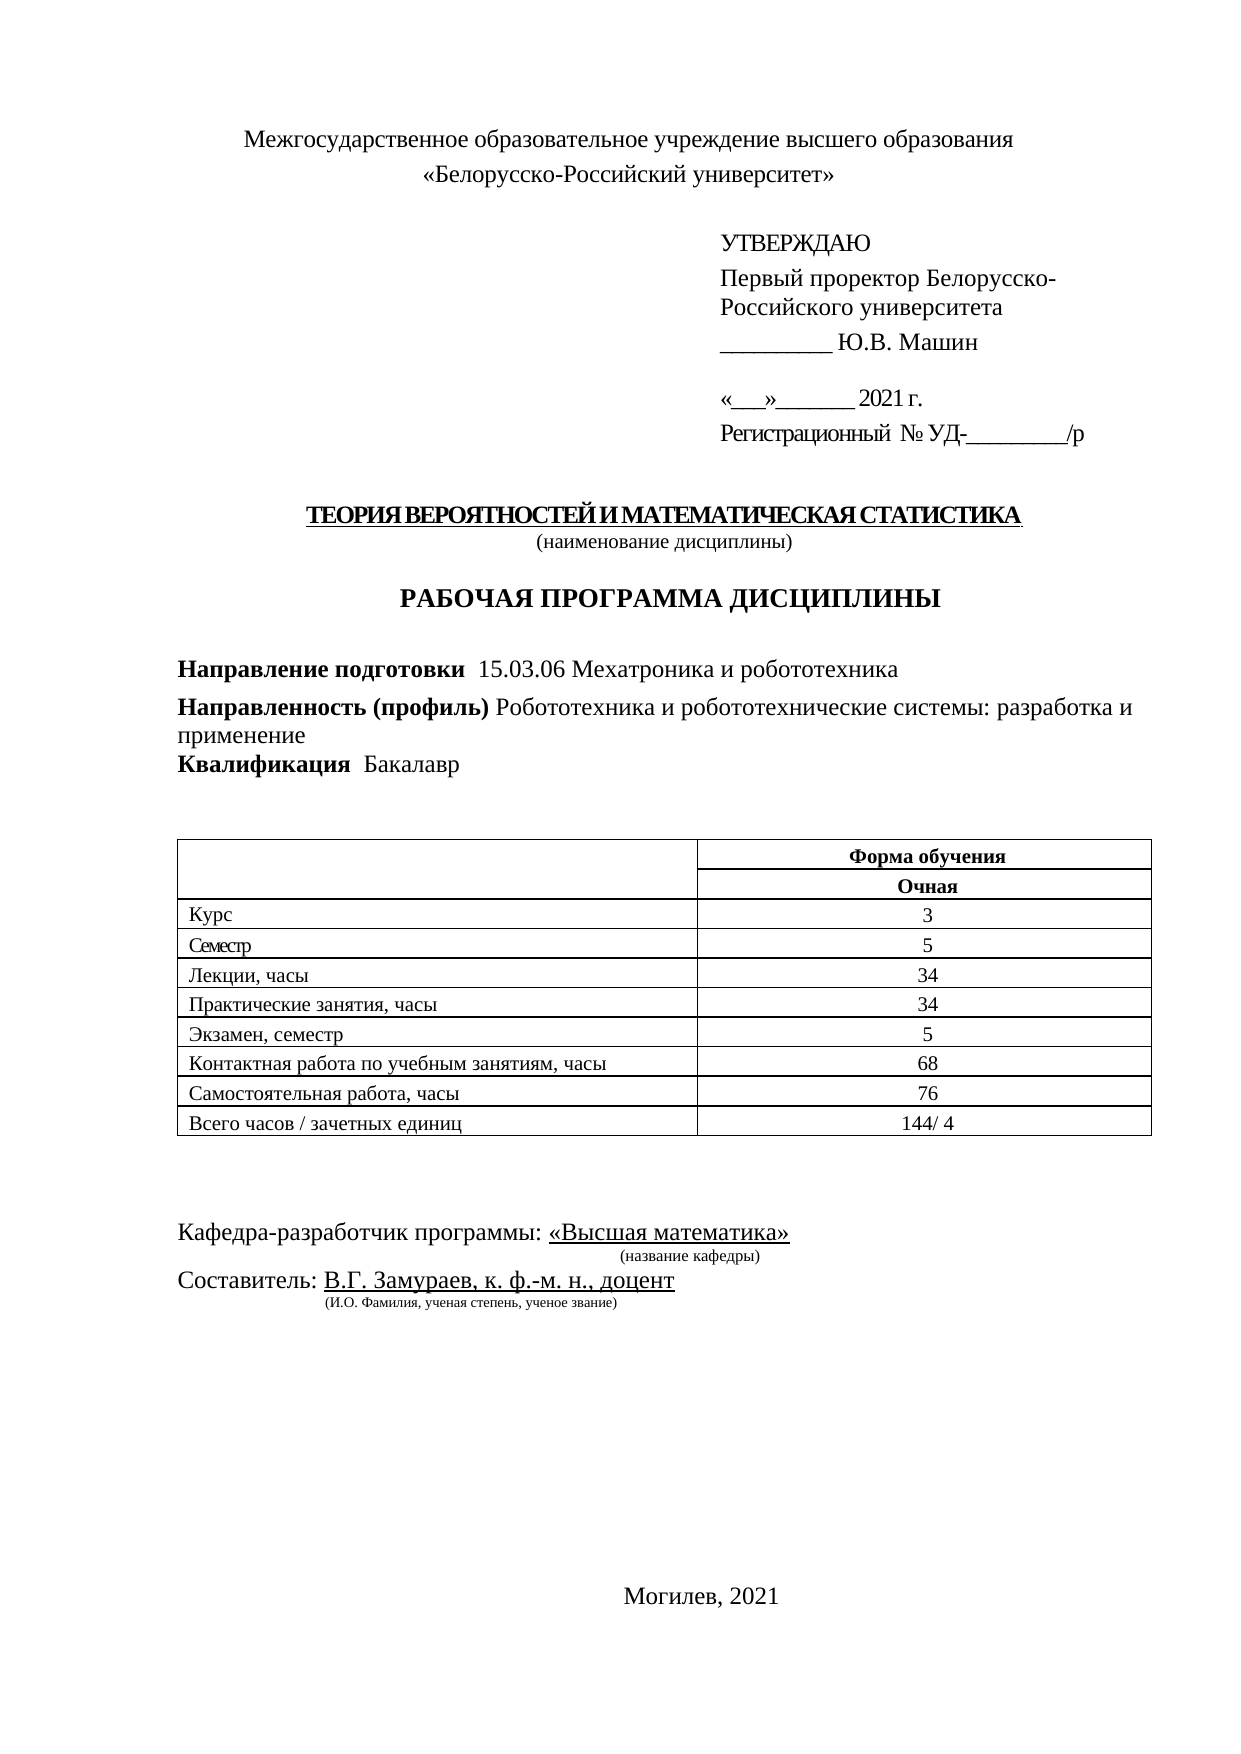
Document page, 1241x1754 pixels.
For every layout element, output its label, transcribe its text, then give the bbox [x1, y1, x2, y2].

text Составитель: В.Г. Замураев, к. ф.-м. н., доцент [177, 1265, 1152, 1294]
text (наименование дисциплины) [177, 529, 1152, 553]
table_cell Экзамен, семестр [178, 1018, 697, 1046]
table_header [178, 840, 697, 898]
text Квалификация Бакалавр [177, 749, 1152, 778]
table_cell «___»_______ 2021 г. [709, 377, 1097, 412]
table_cell __________ Ю.В. Машин [709, 321, 1097, 377]
table_cell 76 [698, 1077, 1151, 1105]
table_cell Лекции, часы [178, 959, 697, 987]
table_cell Самостоятельная работа, часы [178, 1077, 697, 1105]
table_cell 34 [698, 959, 1151, 987]
table_cell 5 [698, 1018, 1151, 1046]
table_cell Регистрационный № УД-_________/р [709, 412, 1097, 447]
text Направление подготовки 15.03.06 Мехатроника и робототехника [177, 654, 1152, 683]
text (название кафедры) [545, 1246, 1152, 1265]
table_cell Первый проректор Белорусско-Российского университета [709, 257, 1097, 321]
table_cell 68 [698, 1047, 1151, 1075]
text Кафедра-разработчик программы: «Высшая математика» [177, 1217, 1152, 1246]
text РАБОЧАЯ ПРОГРАММА ДИСЦИПЛИНЫ [177, 582, 1152, 613]
text Направленность (профиль) Робототехника и робототехнические системы: разработка и применение [177, 692, 1152, 749]
table_cell 3 [698, 900, 1151, 927]
text «Белорусско-Российский университет» [177, 159, 1079, 188]
table_cell Семестр [178, 929, 697, 957]
table_cell Всего часов / зачетных единиц [178, 1107, 697, 1134]
text ТеоРИя вероятностей и математическая статистика [177, 501, 1152, 529]
table_header Форма обучения [698, 840, 1151, 868]
text (И.О. Фамилия, ученая степень, ученое звание) [325, 1294, 1152, 1323]
text Могилев, 2021 [177, 1581, 1152, 1610]
table_cell 5 [698, 929, 1151, 957]
table_cell 144/ 4 [698, 1107, 1151, 1134]
table_cell Очная [698, 870, 1151, 898]
table_cell Курс [178, 900, 697, 927]
table_cell 34 [698, 988, 1151, 1016]
table_header УТВЕРЖДАЮ [709, 223, 1097, 257]
table_cell Практические занятия, часы [178, 988, 697, 1016]
text Межгосударственное образовательное учреждение высшего образования [177, 124, 1079, 153]
table_cell Контактная работа по учебным занятиям, часы [178, 1047, 697, 1075]
